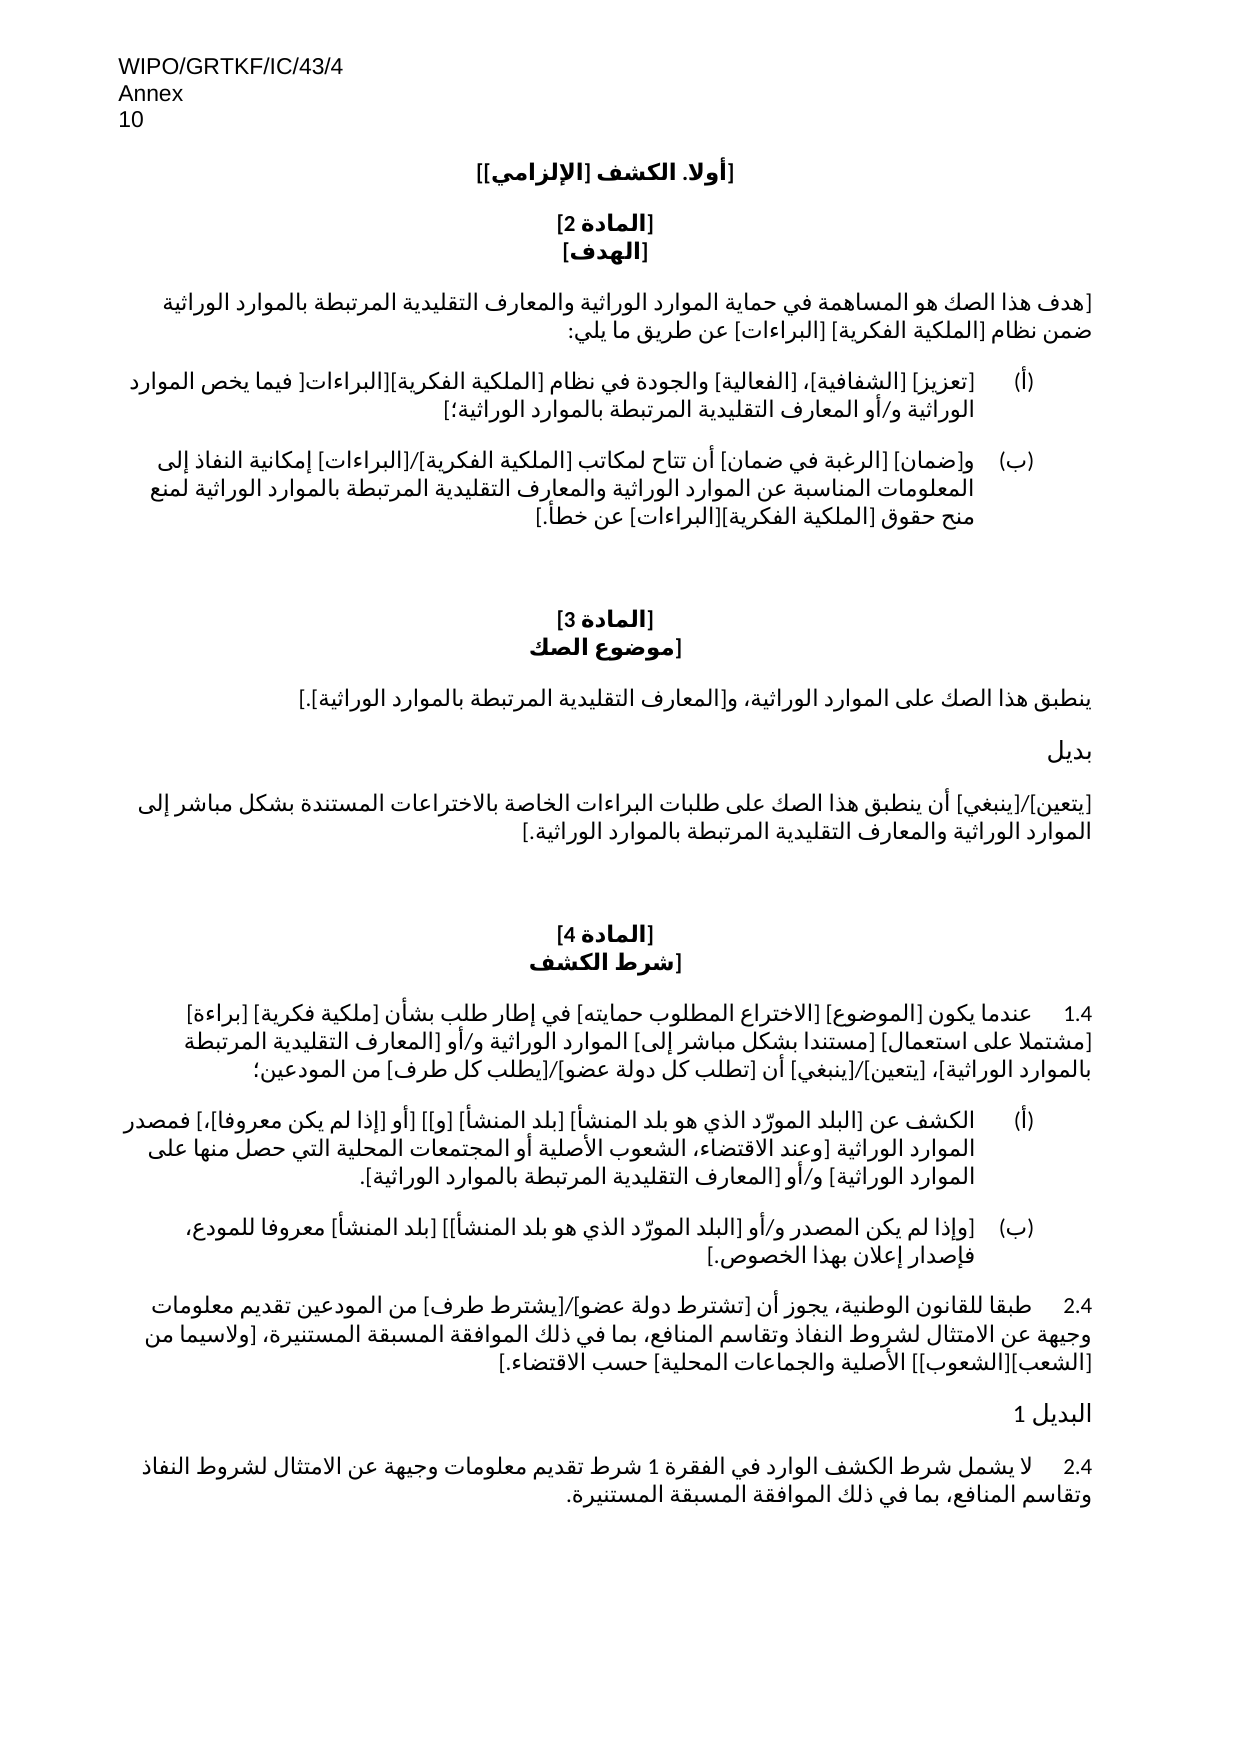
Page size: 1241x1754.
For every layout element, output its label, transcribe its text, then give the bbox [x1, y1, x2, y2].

text 1.4 عندما يكون [الموضوع] [الاختراع المطلوب حمايته] في إطار طلب بشأن [ملكية فكرية] [براءة] [مشتملا على استعمال] [مستندا بشكل مباشر إلى] الموارد الوراثية و/أو [المعارف التقليدية المرتبطة بالموارد الوراثية]، [يتعين]/[ينبغي] أن [تطلب كل دولة عضو]/[يطلب كل طرف] من المودعين؛ [118, 999, 1092, 1083]
text بديل [118, 735, 1092, 766]
text [المادة 2] [118, 209, 1092, 237]
text 2.4 طبقا للقانون الوطنية، يجوز أن [تشترط دولة عضو]/[يشترط طرف] من المودعين تقديم معلومات وجيهة عن الامتثال لشروط النفاذ وتقاسم المنافع، بما في ذلك الموافقة المسبقة المستنيرة، [ولاسيما من [الشعب][الشعوب]] الأصلية والجماعات المحلية] حسب الاقتضاء.] [118, 1292, 1092, 1376]
text (ب) [وإذا لم يكن المصدر و/أو [البلد المورّد الذي هو بلد المنشأ]] [بلد المنشأ] معروفا للمودع، فإصدار إعلان بهذا الخصوص.] [118, 1213, 1034, 1269]
text [موضوع الصك [118, 633, 1092, 661]
text (ب) و[ضمان] [الرغبة في ضمان] أن تتاح لمكاتب [الملكية الفكرية]/[البراءات] إمكانية النفاذ إلى المعلومات المناسبة عن الموارد الوراثية والمعارف التقليدية المرتبطة بالموارد الوراثية لمنع منح حقوق [الملكية الفكرية][البراءات] عن خطأ.] [118, 446, 1034, 530]
text (أ) [تعزيز] [الشفافية]، [الفعالية] والجودة في نظام [الملكية الفكرية][البراءات[ فيما يخص الموارد الوراثية و/أو المعارف التقليدية المرتبطة بالموارد الوراثية؛] [118, 367, 1034, 423]
text البديل 1 [118, 1399, 1092, 1429]
text 2.4 لا يشمل شرط الكشف الوارد في الفقرة 1 شرط تقديم معلومات وجيهة عن الامتثال لشروط النفاذ وتقاسم المنافع، بما في ذلك الموافقة المسبقة المستنيرة. [118, 1452, 1092, 1508]
text [المادة 3] [118, 605, 1092, 633]
text ينطبق هذا الصك على الموارد الوراثية، و[المعارف التقليدية المرتبطة بالموارد الوراثية].] [118, 684, 1092, 712]
text [أولا. الكشف [الإلزامي]] [118, 158, 1092, 187]
text [الهدف] [118, 237, 1092, 266]
text [هدف هذا الصك هو المساهمة في حماية الموارد الوراثية والمعارف التقليدية المرتبطة بالموارد الوراثية ضمن نظام [الملكية الفكرية] [البراءات] عن طريق ما يلي: [118, 288, 1092, 344]
text [يتعين]/[ينبغي] أن ينطبق هذا الصك على طلبات البراءات الخاصة بالاختراعات المستندة بشكل مباشر إلى الموارد الوراثية والمعارف التقليدية المرتبطة بالموارد الوراثية.] [118, 789, 1092, 845]
text (أ) الكشف عن [البلد المورّد الذي هو بلد المنشأ] [بلد المنشأ] [و]] [أو [إذا لم يكن معروفا]،] فمصدر الموارد الوراثية [وعند الاقتضاء، الشعوب الأصلية أو المجتمعات المحلية التي حصل منها على الموارد الوراثية] و/أو [المعارف التقليدية المرتبطة بالموارد الوراثية]. [118, 1106, 1034, 1190]
text [المادة 4] [118, 920, 1092, 948]
text [شرط الكشف [118, 948, 1092, 976]
